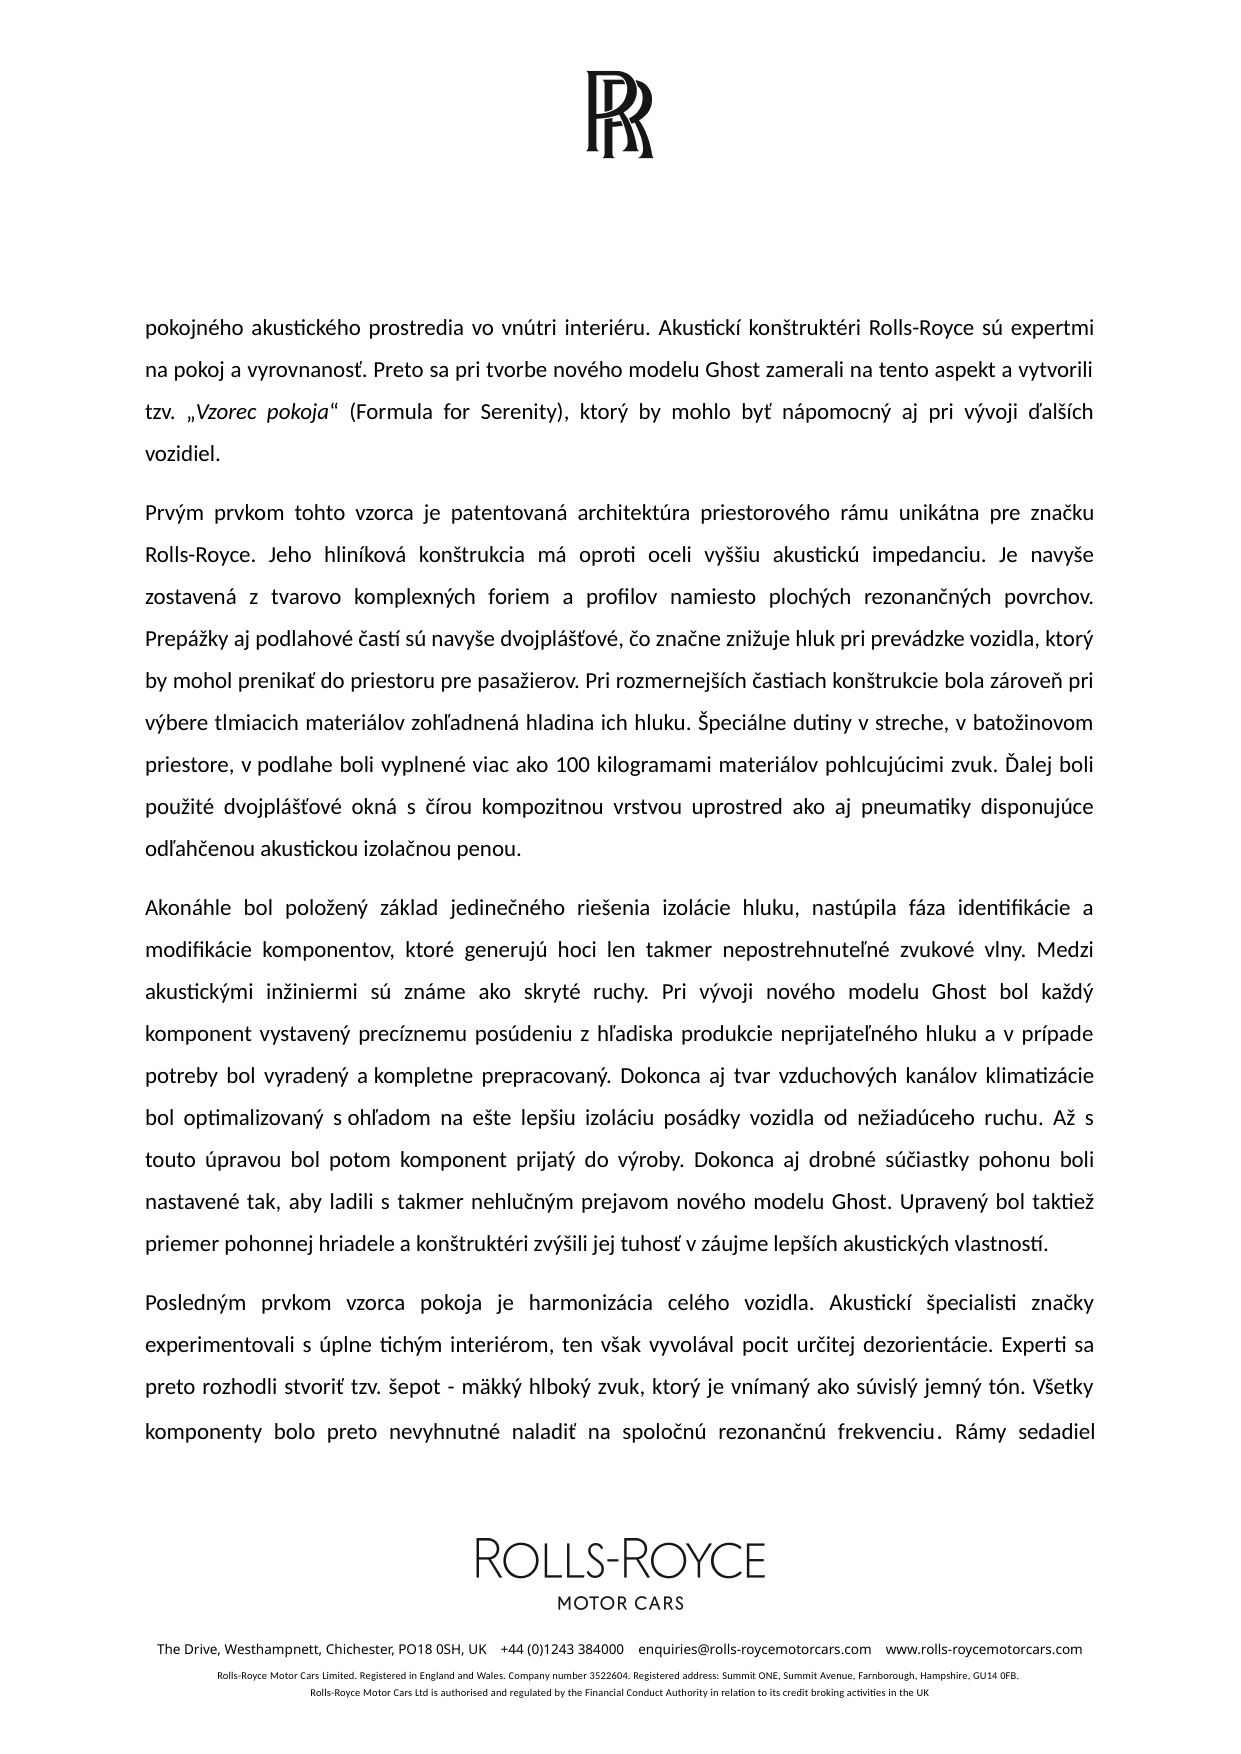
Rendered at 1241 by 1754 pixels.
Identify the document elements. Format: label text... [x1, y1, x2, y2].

text Akonáhle bol položený základ jedinečného riešenia izolácie hluku, nastúpila fáza identifikácie a modifikácie komponentov, ktoré generujú hoci len takmer nepostrehnuteľné zvukové vlny. Medzi akustickými inžiniermi sú známe ako skryté ruchy. Pri vývoji nového modelu Ghost bol každý komponent vystavený precíznemu posúdeniu z hľadiska produkcie neprijateľného hluku a v prípade potreby bol vyradený a kompletne prepracovaný. Dokonca aj tvar vzduchových kanálov klimatizácie bol optimalizovaný s ohľadom na ešte lepšiu izoláciu posádky vozidla od nežiadúceho ruchu. Až s touto úpravou bol potom komponent prijatý do výroby. Dokonca aj drobné súčiastky pohonu boli nastavené tak, aby ladili s takmer nehlučným prejavom nového modelu Ghost. Upravený bol taktiež priemer pohonnej hriadele a konštruktéri zvýšili jej tuhosť v záujme lepších akustických vlastností. [145, 893, 1096, 1257]
picture [586, 70, 654, 159]
text Prvým prvkom tohto vzorca je patentovaná architektúra priestorového rámu unikátna pre značku Rolls-Royce. Jeho hliníková konštrukcia má oproti oceli vyššiu akustickú impedanciu. Je navyše zostavená z tvarovo komplexných foriem a profilov namiesto plochých rezonančných povrchov. Prepážky aj podlahové častí sú navyše dvojplášťové, čo značne znižuje hluk pri prevádzke vozidla, ktorý by mohol prenikať do priestoru pre pasažierov. Pri rozmernejších častiach konštrukcie bola zároveň pri výbere tlmiacich materiálov zohľadnená hladina ich hluku. Špeciálne dutiny v streche, v batožinovom priestore, v podlahe boli vyplnené viac ako 100 kilogramami materiálov pohlcujúcimi zvuk. Ďalej boli použité dvojplášťové okná s čírou kompozitnou vrstvou uprostred ako aj pneumatiky disponujúce odľahčenou akustickou izolačnou penou. [145, 498, 1096, 862]
picture [475, 1538, 766, 1611]
